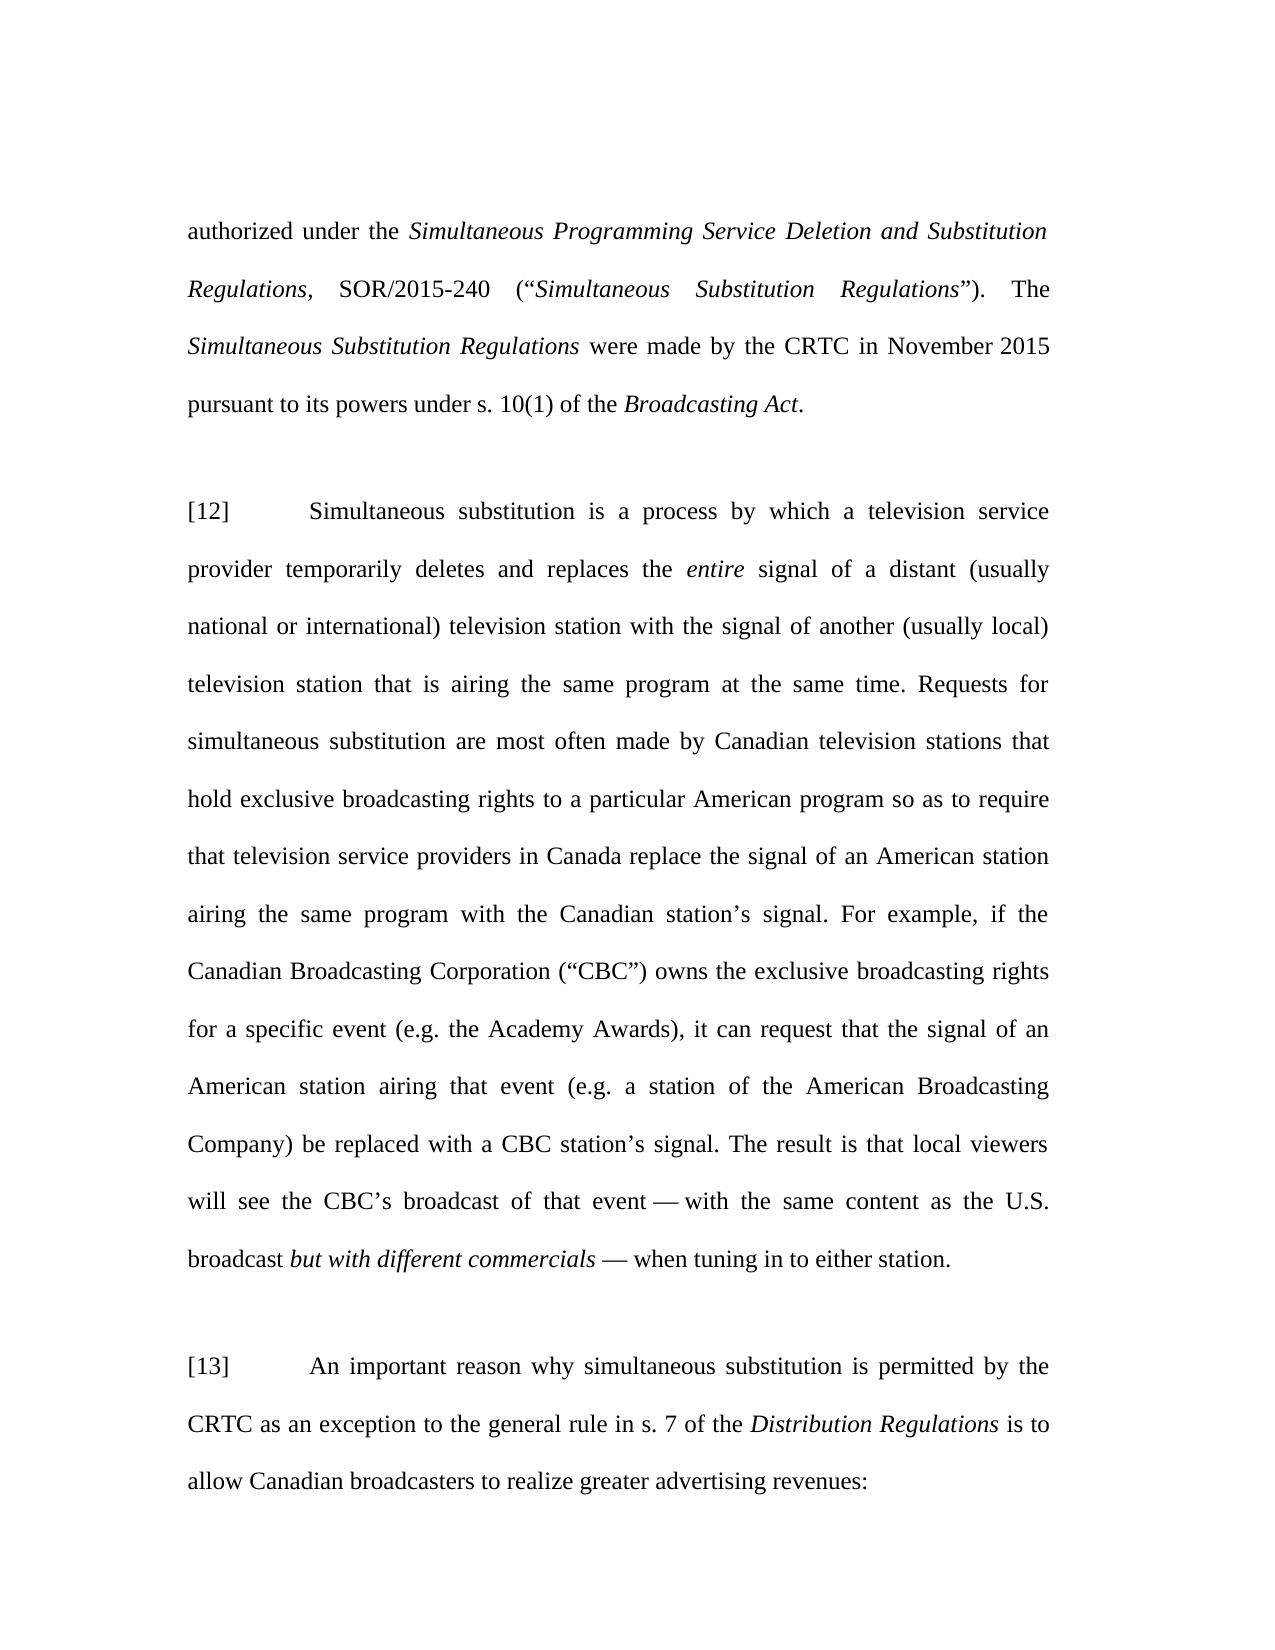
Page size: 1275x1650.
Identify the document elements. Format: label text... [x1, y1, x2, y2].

text An important reason why simultaneous substitution is permitted by the CRTC as an exception to the general rule in s. 7 of the Distribution Regulations is to allow Canadian broadcasters to realize greater advertising revenues: [187, 1351, 1050, 1495]
text Simultaneous substitution is a process by which a television service provider temporarily deletes and replaces the entire signal of a distant (usually national or international) television station with the signal of another (usually local) television station that is airing the same program at the same time. Requests for simultaneous substitution are most often made by Canadian television stations that hold exclusive broadcasting rights to a particular American program so as to require that television service providers in Canada replace the signal of an American station airing the same program with the Canadian station’s signal. For example, if the Canadian Broadcasting Corporation (“CBC”) owns the exclusive broadcasting rights for a specific event (e.g. the Academy Awards), it can request that the signal of an American station airing that event (e.g. a station of the American Broadcasting Company) be replaced with a CBC station’s signal. The result is that local viewers will see the CBC’s broadcast of that event — with the same content as the U.S. broadcast but with different commercials — when tuning in to either station. [187, 496, 1050, 1273]
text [187, 216, 1050, 418]
